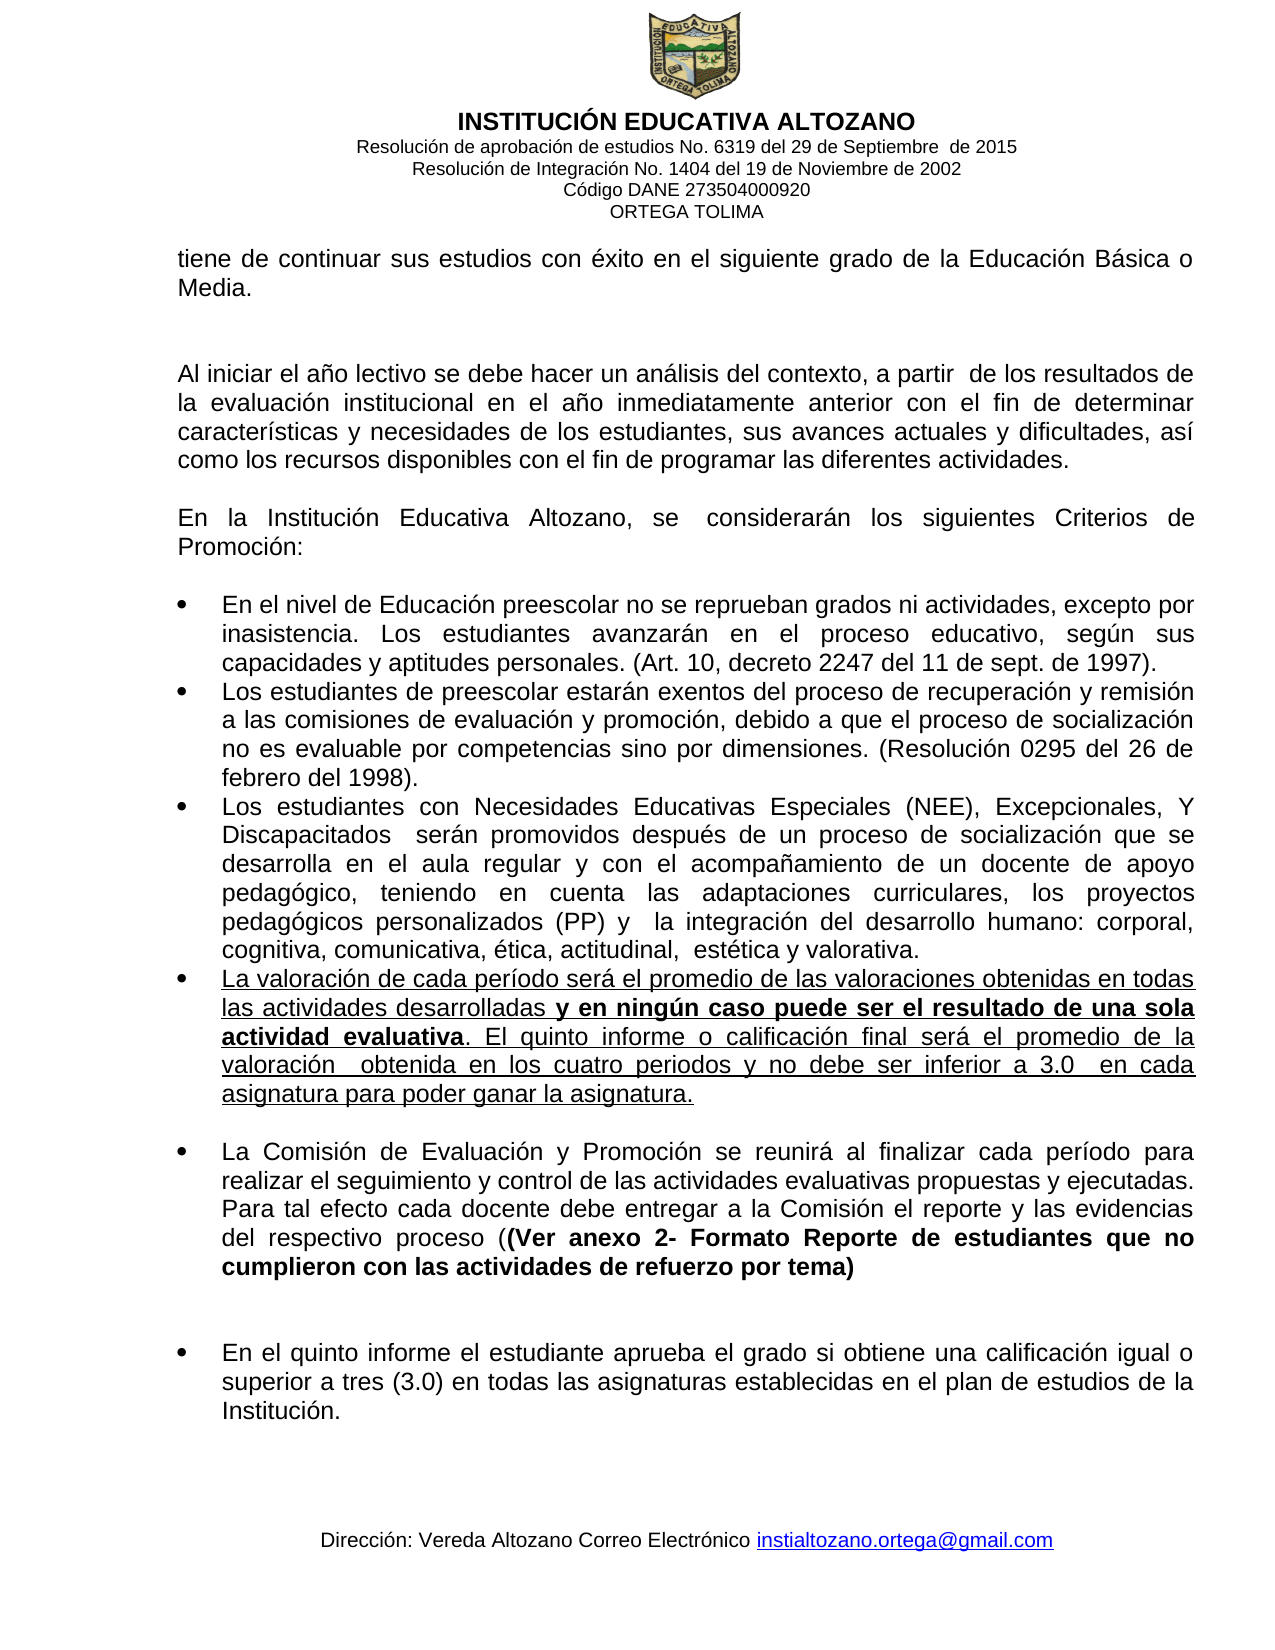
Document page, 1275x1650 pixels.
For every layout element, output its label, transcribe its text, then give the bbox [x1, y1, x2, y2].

list La valoración de cada período será el promedio de las valoraciones obtenidas en todas las actividades desarrolladas y en ningún caso puede ser el resultado de una sola actividad evaluativa. El quinto informe o calificación final será el promedio de la valoración obtenida en los cuatro periodos y no debe ser inferior a 3.0 en cada asignatura para poder ganar la asignatura. [177, 964, 1196, 1108]
text En la Institución Educativa Altozano, se considerarán los siguientes Criterios de Promoción: [177, 503, 1196, 561]
list Los estudiantes con Necesidades Educativas Especiales (NEE), Excepcionales, Y Discapacitados serán promovidos después de un proceso de socialización que se desarrolla en el aula regular y con el acompañamiento de un docente de apoyo pedagógico, teniendo en cuenta las adaptaciones curriculares, los proyectos pedagógicos personalizados (PP) y la integración del desarrollo humano: corporal, cognitiva, comunicativa, ética, actitudinal, estética y valorativa. [177, 792, 1196, 964]
picture [644, 11, 743, 108]
list Los estudiantes de preescolar estarán exentos del proceso de recuperación y remisión a las comisiones de evaluación y promoción, debido a que el proceso de socialización no es evaluable por competencias sino por dimensiones. (Resolución 0295 del 26 de febrero del 1998). [177, 676, 1196, 792]
list En el quinto informe el estudiante aprueba el grado si obtiene una calificación igual o superior a tres (3.0) en todas las asignaturas establecidas en el plan de estudios de la Institución. [177, 1338, 1196, 1424]
list En el nivel de Educación preescolar no se reprueban grados ni actividades, excepto por inasistencia. Los estudiantes avanzarán en el proceso educativo, según sus capacidades y aptitudes personales. (Art. 10, decreto 2247 del 11 de sept. de 1997). [177, 590, 1196, 676]
text Al iniciar el año lectivo se debe hacer un análisis del contexto, a partir de los resultados de la evaluación institucional en el año inmediatamente anterior con el fin de determinar características y necesidades de los estudiantes, sus avances actuales y dificultades, así como los recursos disponibles con el fin de programar las diferentes actividades. [177, 359, 1196, 474]
list La Comisión de Evaluación y Promoción se reunirá al finalizar cada período para realizar el seguimiento y control de las actividades evaluativas propuestas y ejecutadas. Para tal efecto cada docente debe entregar a la Comisión el reporte y las evidencias del respectivo proceso ((Ver anexo 2- Formato Reporte de estudiantes que no cumplieron con las actividades de refuerzo por tema) [177, 1137, 1196, 1281]
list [177, 244, 1196, 301]
